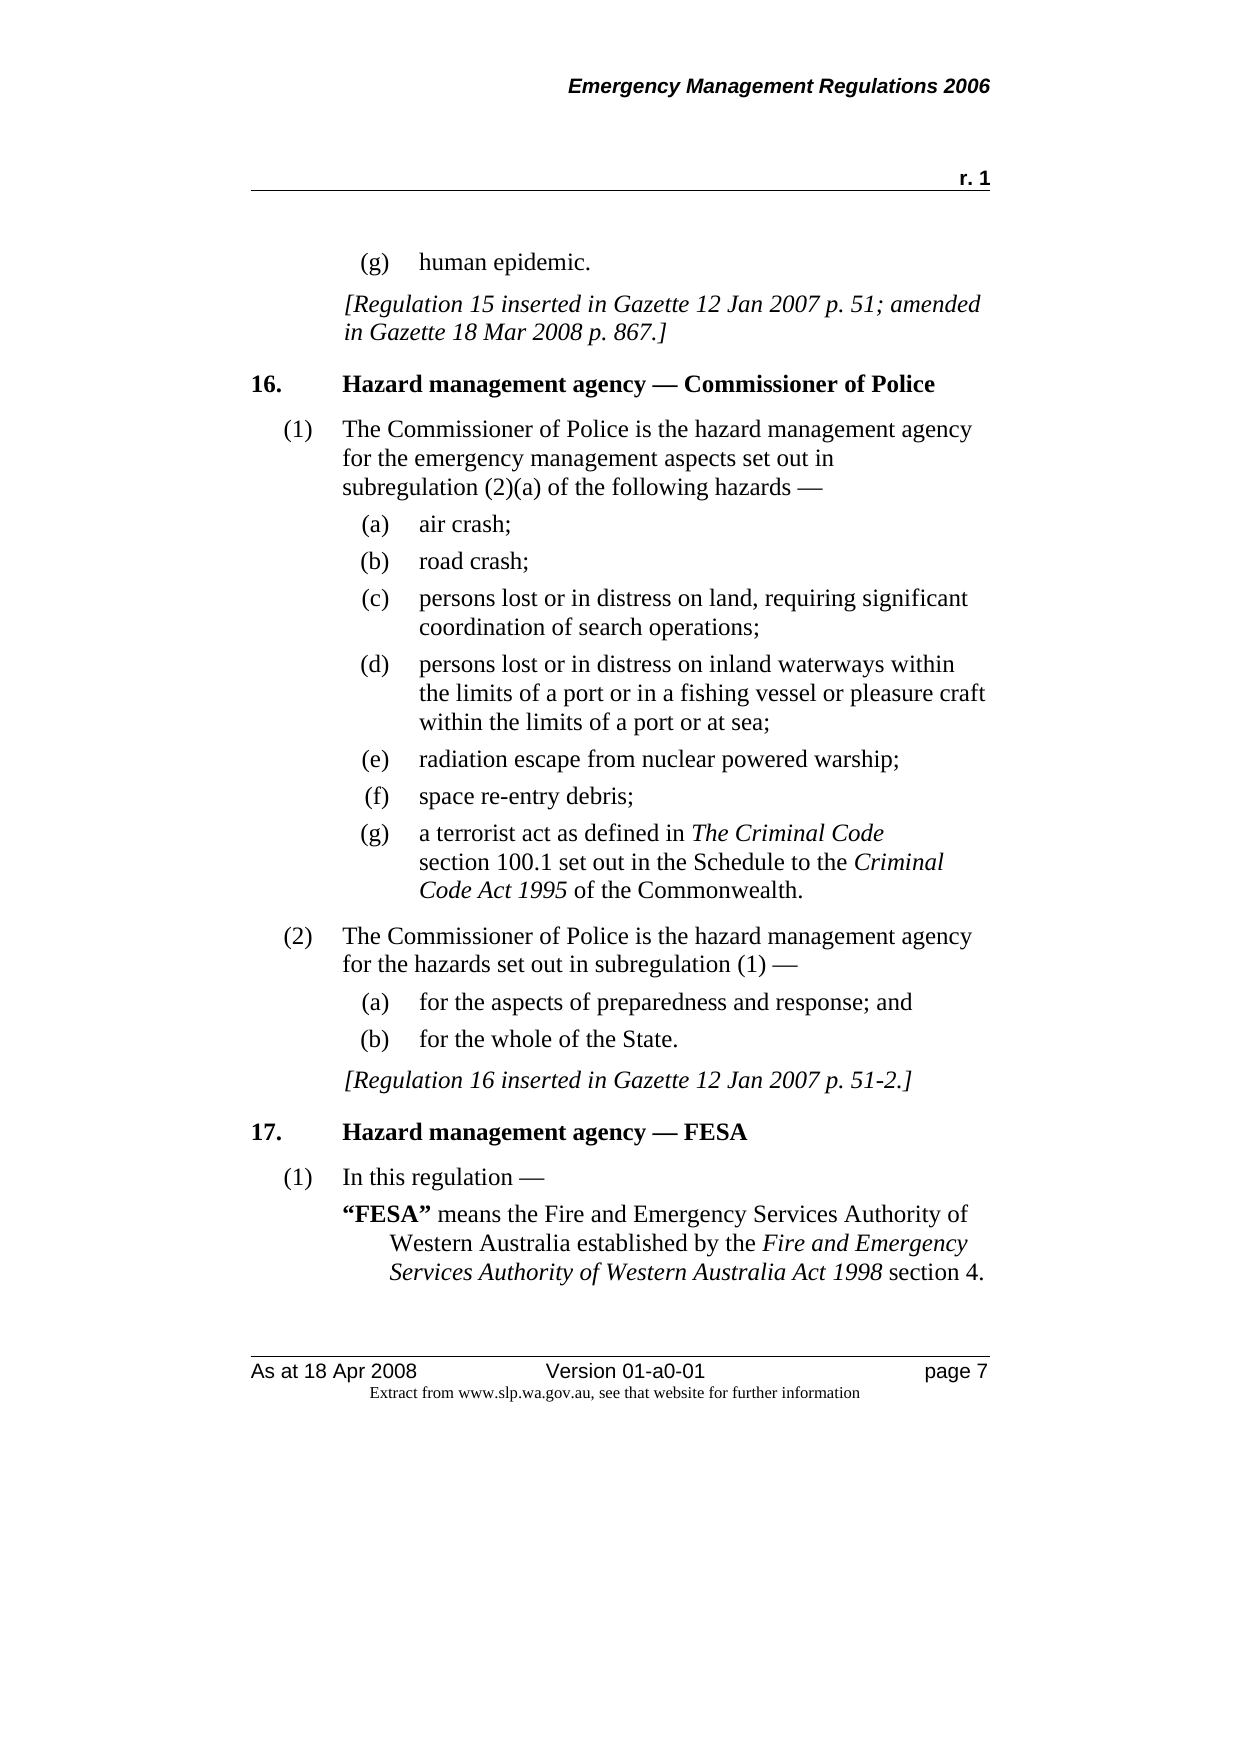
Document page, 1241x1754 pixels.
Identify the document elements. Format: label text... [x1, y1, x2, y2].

text [Regulation 16 inserted in Gazette 12 Jan 2007 p. 51-2.] [251, 1065, 990, 1094]
text (b) for the whole of the State. [251, 1024, 990, 1052]
subtitle 17. Hazard management agency — FESA [251, 1117, 990, 1145]
text [Regulation 15 inserted in Gazette 12 Jan 2007 p. 51; amended in Gazette 18 Mar 2008 p. 867.] [251, 289, 990, 346]
text (a) air crash; [251, 509, 990, 538]
text (1) In this regulation — [251, 1162, 990, 1191]
text “FESA” means the Fire and Emergency Services Authority of Western Australia established by the Fire and Emergency Services Authority of Western Australia Act 1998 section 4. [251, 1199, 990, 1285]
text (c) persons lost or in distress on land, requiring significant coordination of search operations; [251, 583, 990, 641]
text (2) The Commissioner of Police is the hazard management agency for the hazards set out in subregulation (1) — [251, 921, 990, 978]
text (d) persons lost or in distress on inland waterways within the limits of a port or in a fishing vessel or pleasure craft within the limits of a port or at sea; [251, 649, 990, 735]
text (1) The Commissioner of Police is the hazard management agency for the emergency management aspects set out in subregulation (2)(a) of the following hazards — [251, 414, 990, 501]
subtitle 16. Hazard management agency — Commissioner of Police [251, 369, 990, 398]
text (f) space re-entry debris; [251, 781, 990, 809]
text (g) a terrorist act as defined in The Criminal Code section 100.1 set out in the Schedule to the Criminal Code Act 1995 of the Commonwealth. [251, 818, 990, 904]
text (e) radiation escape from nuclear powered warship; [251, 744, 990, 772]
text (a) for the aspects of preparedness and response; and [251, 987, 990, 1015]
text (b) road crash; [251, 546, 990, 575]
text (g) human epidemic. [251, 247, 990, 276]
